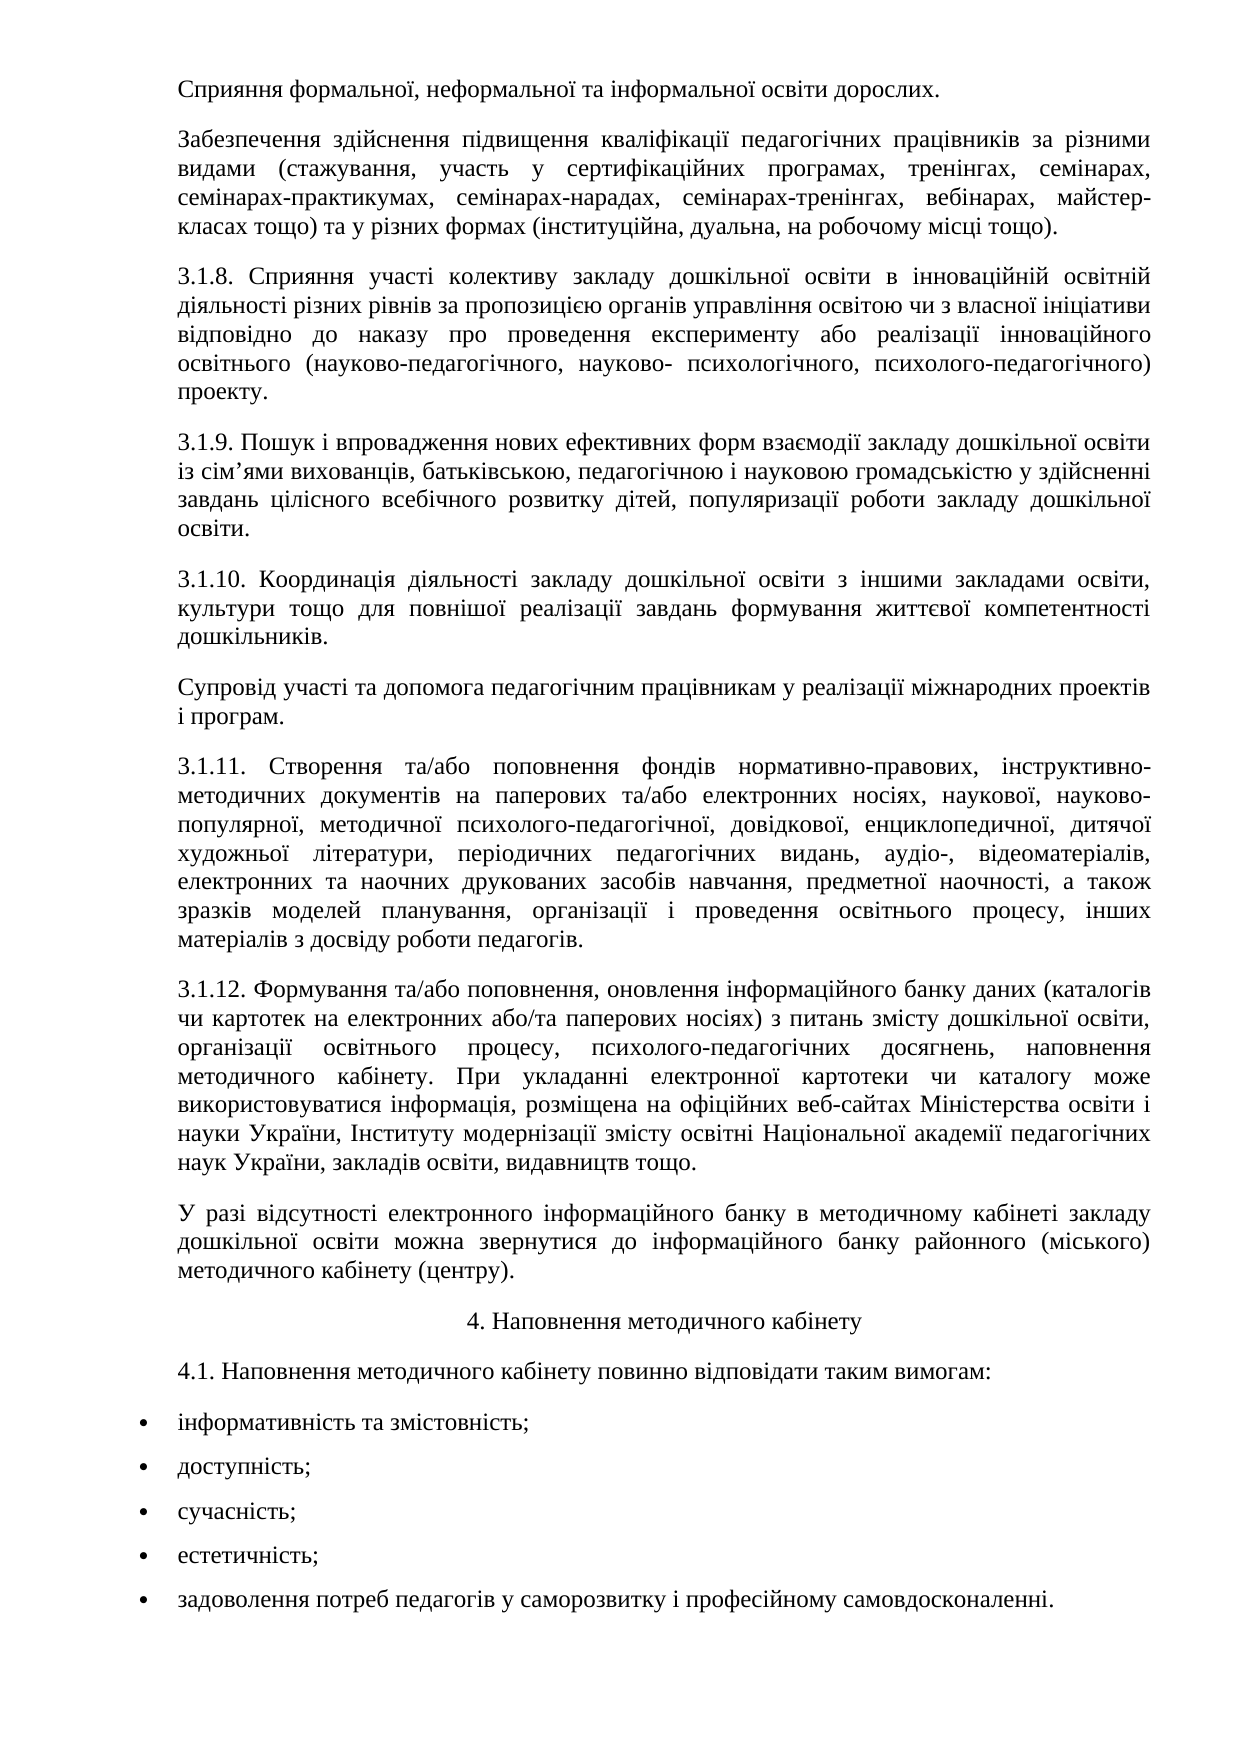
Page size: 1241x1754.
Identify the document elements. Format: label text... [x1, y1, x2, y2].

list інформативність та змістовність; [140, 1407, 1152, 1436]
text 3.1.11. Створення та/або поповнення фондів нормативно-правових, інструктивно-методичних документів на паперових та/або електронних носіях, наукової, науково-популярної, методичної психолого-педагогічної, довідкової, енциклопедичної, дитячої художньої літератури, періодичних педагогічних видань, аудіо-, відеоматеріалів, електронних та наочних друкованих засобів навчання, предметної наочності, а також зразків моделей планування, організації і проведення освітнього процесу, інших матеріалів з досвіду роботи педагогів. [177, 751, 1152, 953]
text 3.1.9. Пошук і впровадження нових ефективних форм взаємодії закладу дошкільної освіти із сім’ями вихованців, батьківською, педагогічною і науковою громадськістю у здійсненні завдань цілісного всебічного розвитку дітей, популяризації роботи закладу дошкільної освіти. [177, 427, 1152, 542]
text 3.1.8. Сприяння участі колективу закладу дошкільної освіти в інноваційній освітній діяльності різних рівнів за пропозицією органів управління освітою чи з власної ініціативи відповідно до наказу про проведення експерименту або реалізації інноваційного освітнього (науково-педагогічного, науково- психологічного, психолого-педагогічного) проекту. [177, 261, 1152, 405]
text 3.1.12. Формування та/або поповнення, оновлення інформаційного банку даних (каталогів чи картотек на електронних або/та паперових носіях) з питань змісту дошкільної освіти, організації освітнього процесу, психолого-педагогічних досягнень, наповнення методичного кабінету. При укладанні електронної картотеки чи каталогу може використовуватися інформація, розміщена на офіційних веб-сайтах Міністерства освіти і науки України, Інституту модернізації змісту освітні Національної академії педагогічних наук України, закладів освіти, видавництв тощо. [177, 974, 1152, 1176]
text 4.1. Наповнення методичного кабінету повинно відповідати таким вимогам: [177, 1356, 1152, 1385]
text 4. Наповнення методичного кабінету [177, 1306, 1152, 1334]
list задоволення потреб педагогів у саморозвитку і професійному самовдосконаленні. [140, 1584, 1152, 1613]
text У разі відсутності електронного інформаційного банку в методичному кабінеті закладу дошкільної освіти можна звернутися до інформаційного банку районного (міського) методичного кабінету (центру). [177, 1198, 1152, 1284]
list доступність; [140, 1451, 1152, 1480]
text Супровід участі та допомога педагогічним працівникам у реалізації міжнародних проектів і програм. [177, 672, 1152, 729]
text Забезпечення здійснення підвищення кваліфікації педагогічних працівників за різними видами (стажування, участь у сертифікаційних програмах, тренінгах, семінарах, семінарах-практикумах, семінарах-нарадах, семінарах-тренінгах, вебінарах, майстер-класах тощо) та у різних формах (інституційна, дуальна, на робочому місці тощо). [177, 124, 1152, 239]
text Сприяння формальної, неформальної та інформальної освіти дорослих. [177, 74, 1152, 103]
text 3.1.10. Координація діяльності закладу дошкільної освіти з іншими закладами освіти, культури тощо для повнішої реалізації завдань формування життєвої компетентності дошкільників. [177, 564, 1152, 650]
list сучасність; [140, 1496, 1152, 1524]
list естетичність; [140, 1540, 1152, 1569]
